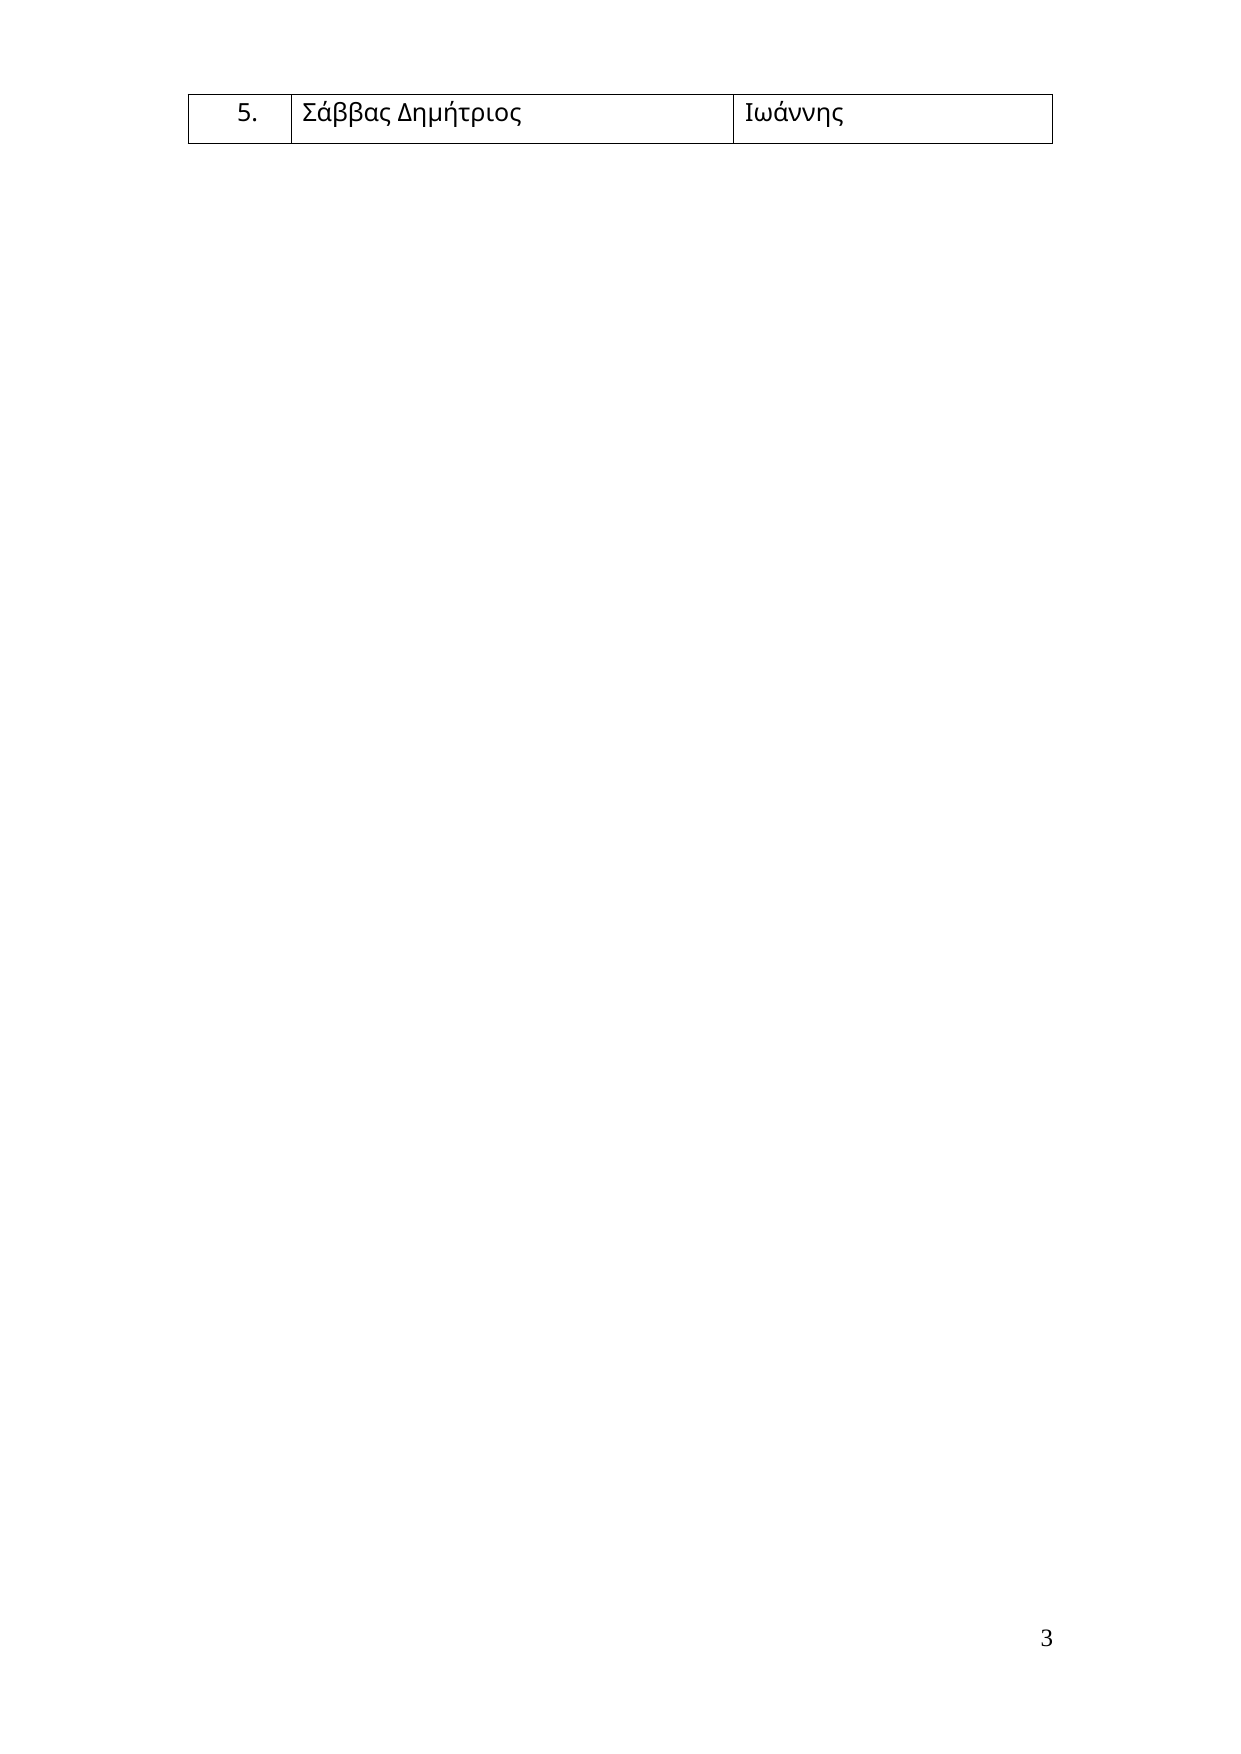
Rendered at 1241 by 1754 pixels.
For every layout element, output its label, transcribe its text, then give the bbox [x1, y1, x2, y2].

table_cell [189, 95, 291, 143]
table_cell Σάββας Δημήτριος [292, 95, 733, 143]
table_cell Ιωάννης [734, 95, 1052, 143]
